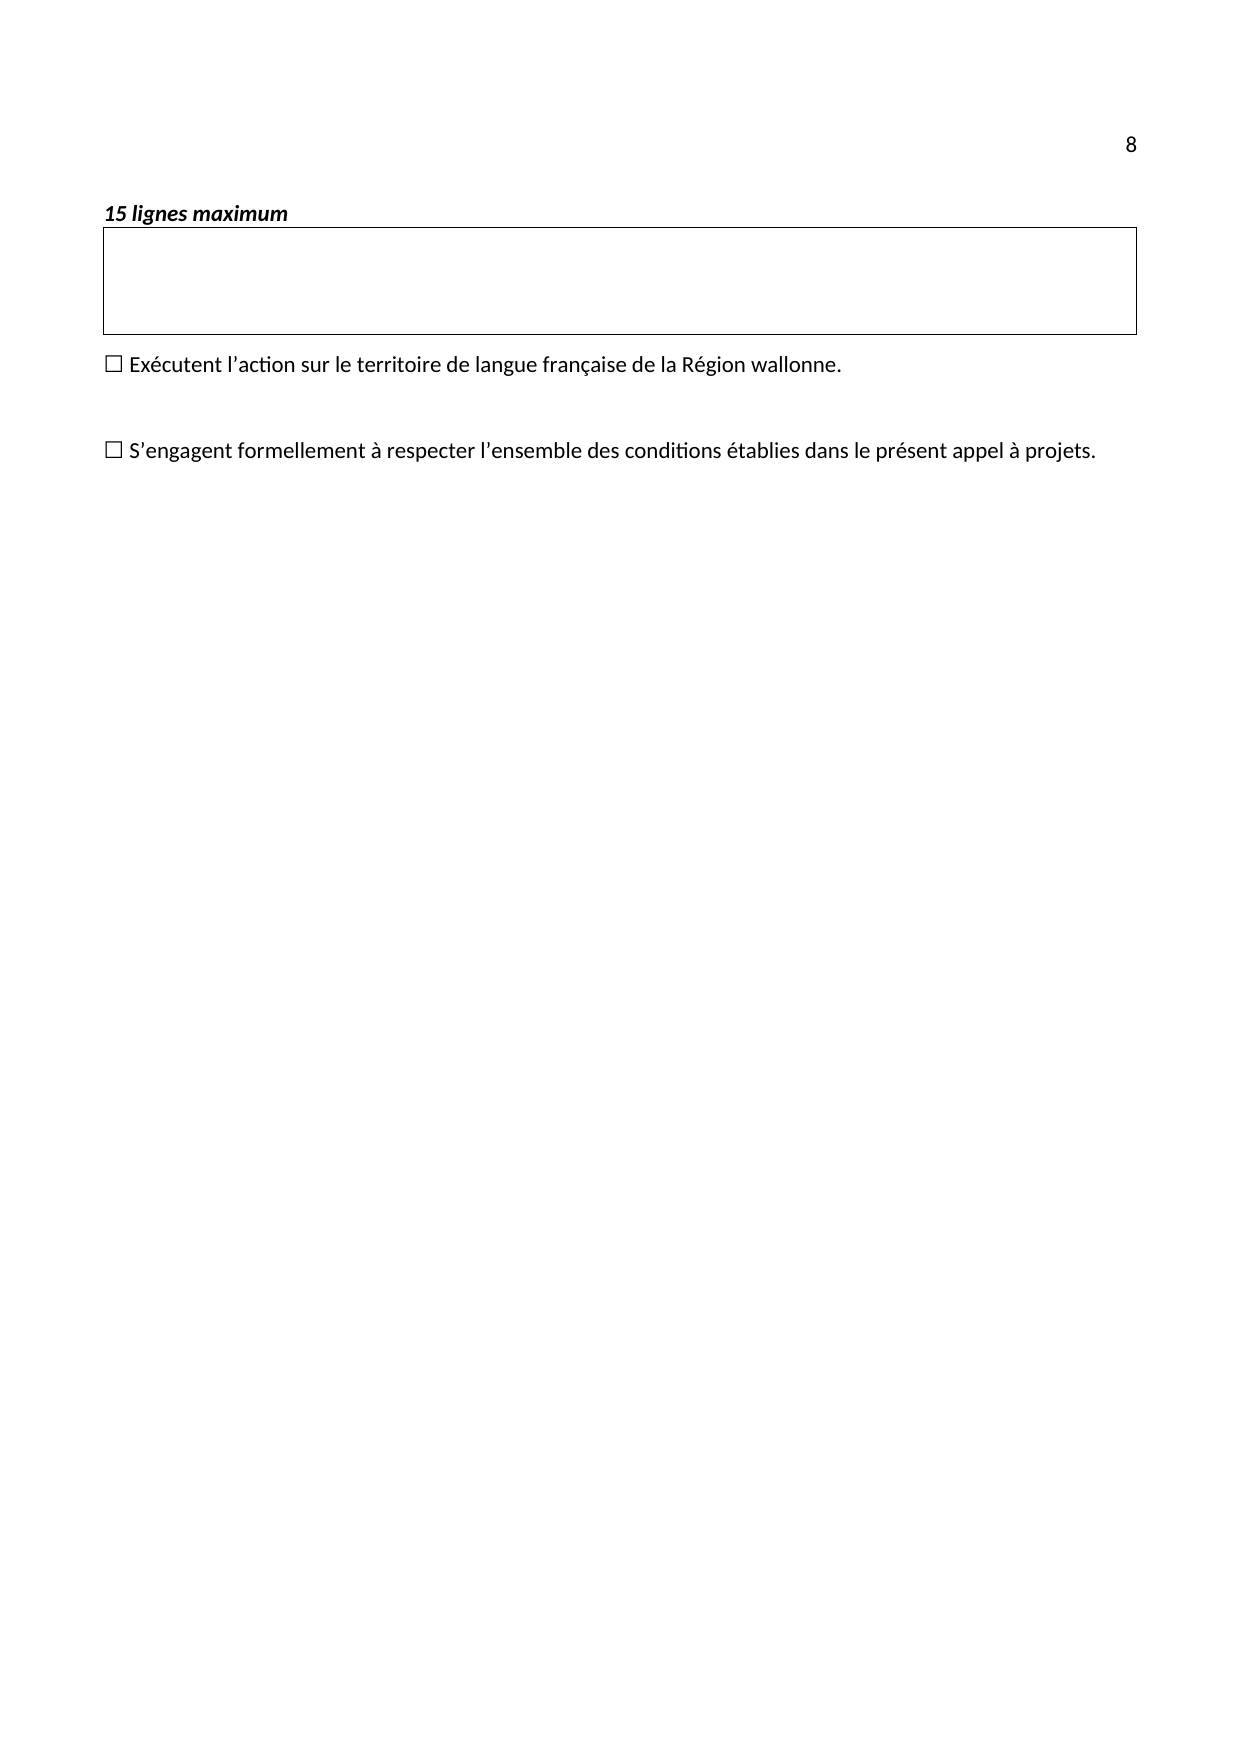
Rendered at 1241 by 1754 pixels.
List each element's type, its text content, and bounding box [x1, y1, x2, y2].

text 15 lignes maximum [103, 199, 1137, 227]
table_header [104, 228, 1136, 334]
text Exécutent l’action sur le territoire de langue française de la Région wallonne. [103, 348, 1137, 379]
text S’engagent formellement à respecter l’ensemble des conditions établies dans le présent appel à projets. [103, 434, 1137, 466]
